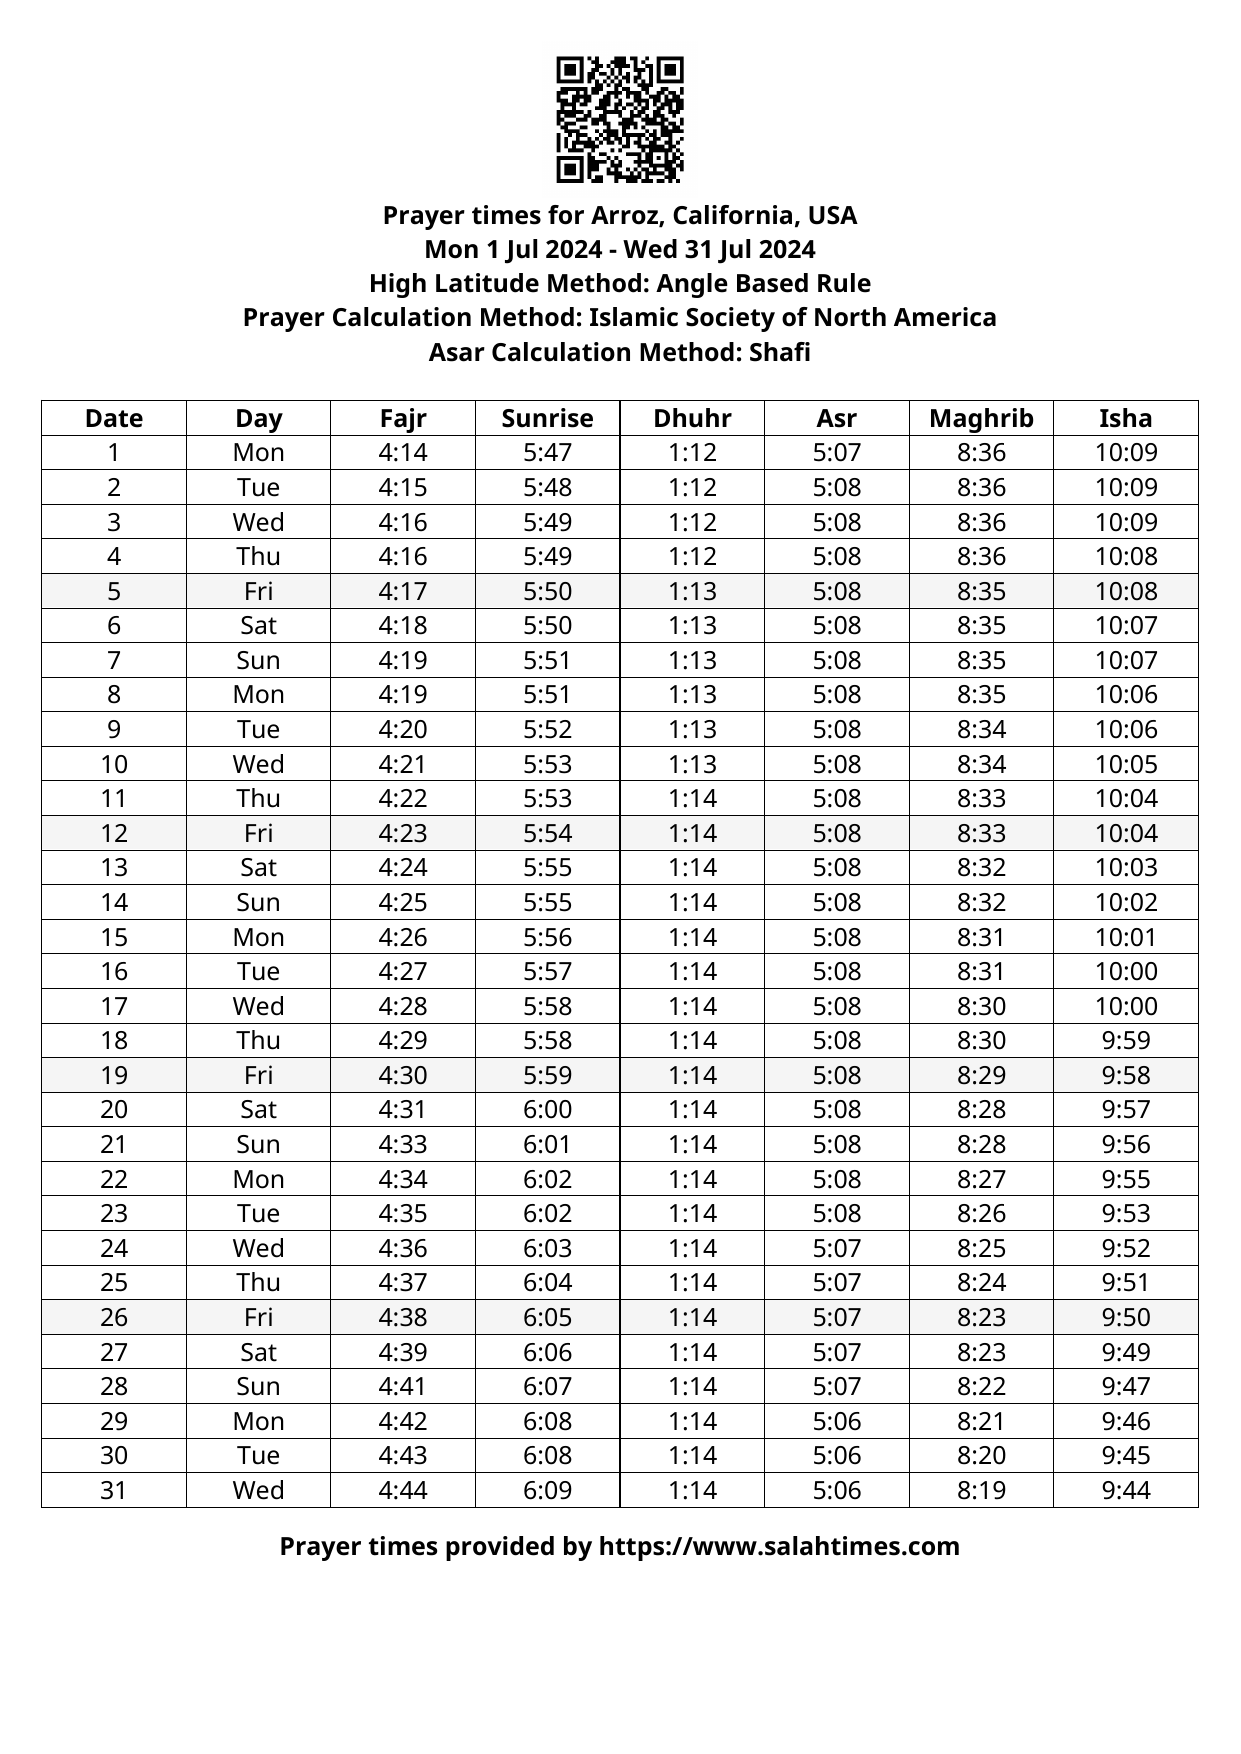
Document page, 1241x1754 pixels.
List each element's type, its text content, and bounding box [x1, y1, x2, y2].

table_cell 1:14 [621, 1058, 764, 1092]
table_cell Thu [187, 1266, 330, 1299]
table_cell 1:14 [621, 1127, 764, 1161]
table_cell Sun [187, 1127, 330, 1161]
table_cell 1 [42, 436, 186, 469]
table_cell 5:06 [765, 1473, 909, 1507]
table_cell 15 [42, 920, 186, 953]
table_header Isha [1054, 401, 1198, 434]
table_cell 2 [42, 470, 186, 504]
table_cell 9:55 [1054, 1162, 1198, 1195]
table_cell 5:54 [476, 816, 619, 849]
table_cell 5:51 [476, 643, 619, 677]
table_cell 5:58 [476, 989, 619, 1022]
table_cell 4:17 [331, 574, 475, 607]
table_cell 9:57 [1054, 1093, 1198, 1126]
table_cell 4:27 [331, 954, 475, 988]
table_cell Mon [187, 920, 330, 953]
table_cell 9:45 [1054, 1439, 1198, 1472]
table_cell 8:28 [910, 1093, 1053, 1126]
table_cell 5:50 [476, 609, 619, 642]
table_header Maghrib [910, 401, 1053, 434]
table_cell 23 [42, 1196, 186, 1230]
table_cell 6:00 [476, 1093, 619, 1126]
table_cell 8:31 [910, 920, 1053, 953]
text Asar Calculation Method: Shafi [42, 334, 1198, 368]
table_cell 4:33 [331, 1127, 475, 1161]
table_cell 4:41 [331, 1369, 475, 1403]
table_cell 31 [42, 1473, 186, 1507]
picture [542, 41, 699, 198]
table_cell 8:35 [910, 643, 1053, 677]
table_cell 10:04 [1054, 781, 1198, 815]
table_cell 19 [42, 1058, 186, 1092]
table_cell 5:08 [765, 609, 909, 642]
table_cell Thu [187, 781, 330, 815]
table_cell 4:43 [331, 1439, 475, 1472]
table_cell 5:08 [765, 1058, 909, 1092]
table_cell 3 [42, 505, 186, 538]
table_cell 7 [42, 643, 186, 677]
table_cell 4:19 [331, 678, 475, 711]
table_cell 5:57 [476, 954, 619, 988]
table_cell 6:01 [476, 1127, 619, 1161]
table_cell Mon [187, 1162, 330, 1195]
table_cell 1:14 [621, 1369, 764, 1403]
table_cell 18 [42, 1024, 186, 1057]
table_cell 10:06 [1054, 712, 1198, 746]
table_cell 8:28 [910, 1127, 1053, 1161]
table_cell 5 [42, 574, 186, 607]
table_cell 1:14 [621, 1439, 764, 1472]
table_cell 29 [42, 1404, 186, 1437]
table_cell Sat [187, 1335, 330, 1368]
table_cell 1:14 [621, 1231, 764, 1264]
table_cell 8:33 [910, 781, 1053, 815]
table_cell 1:14 [621, 1404, 764, 1437]
table_cell 30 [42, 1439, 186, 1472]
table_cell 5:48 [476, 470, 619, 504]
table_cell 1:14 [621, 781, 764, 815]
table_cell 5:07 [765, 1266, 909, 1299]
table_cell 10:07 [1054, 609, 1198, 642]
table_cell 8:22 [910, 1369, 1053, 1403]
table_cell 6:09 [476, 1473, 619, 1507]
table_cell 10:00 [1054, 954, 1198, 988]
table_cell Tue [187, 954, 330, 988]
table_cell 5:08 [765, 1196, 909, 1230]
table_cell 16 [42, 954, 186, 988]
table_cell 5:51 [476, 678, 619, 711]
table_cell 6:08 [476, 1439, 619, 1472]
table_cell 6:08 [476, 1404, 619, 1437]
table_cell 10:02 [1054, 885, 1198, 919]
table_header Asr [765, 401, 909, 434]
table_cell Mon [187, 1404, 330, 1437]
table_cell 8:34 [910, 712, 1053, 746]
table_cell 1:14 [621, 885, 764, 919]
table_cell 8:33 [910, 816, 1053, 849]
table_cell Sun [187, 643, 330, 677]
text Mon 1 Jul 2024 - Wed 31 Jul 2024 [42, 232, 1198, 266]
table_cell 1:13 [621, 609, 764, 642]
table_cell 8:23 [910, 1335, 1053, 1368]
table_cell 1:12 [621, 505, 764, 538]
table_cell 1:14 [621, 989, 764, 1022]
table_cell Mon [187, 678, 330, 711]
table_cell Sun [187, 885, 330, 919]
table_cell 1:14 [621, 851, 764, 884]
table_cell 4:29 [331, 1024, 475, 1057]
table_cell 5:58 [476, 1024, 619, 1057]
table_cell 6:07 [476, 1369, 619, 1403]
table_cell 5:06 [765, 1439, 909, 1472]
table_cell Fri [187, 1058, 330, 1092]
table_cell 6 [42, 609, 186, 642]
table_cell 28 [42, 1369, 186, 1403]
table_cell 11 [42, 781, 186, 815]
table_cell 1:14 [621, 1300, 764, 1334]
table_cell 8:36 [910, 505, 1053, 538]
table_cell 24 [42, 1231, 186, 1264]
table_cell 5:08 [765, 470, 909, 504]
table_cell Fri [187, 816, 330, 849]
table_cell 5:08 [765, 1024, 909, 1057]
table_cell 4:25 [331, 885, 475, 919]
table_cell Tue [187, 470, 330, 504]
table_cell 1:14 [621, 1266, 764, 1299]
table_cell Thu [187, 1024, 330, 1057]
table_cell 5:08 [765, 920, 909, 953]
table_cell 5:08 [765, 781, 909, 815]
table_cell 4:39 [331, 1335, 475, 1368]
table_cell 4:44 [331, 1473, 475, 1507]
table_cell 8:36 [910, 539, 1053, 573]
table_cell 5:08 [765, 885, 909, 919]
table_cell 5:08 [765, 816, 909, 849]
table_cell 5:53 [476, 747, 619, 780]
table_cell 25 [42, 1266, 186, 1299]
table_cell 10:00 [1054, 989, 1198, 1022]
table_cell 21 [42, 1127, 186, 1161]
table_cell 1:13 [621, 574, 764, 607]
table_cell 8:32 [910, 885, 1053, 919]
table_cell 5:59 [476, 1058, 619, 1092]
table_cell 17 [42, 989, 186, 1022]
table_cell 5:55 [476, 885, 619, 919]
table_cell 4:23 [331, 816, 475, 849]
table_cell 1:14 [621, 954, 764, 988]
table_cell 6:04 [476, 1266, 619, 1299]
table_cell 1:14 [621, 1196, 764, 1230]
table_cell Wed [187, 1473, 330, 1507]
table_cell 8:26 [910, 1196, 1053, 1230]
table_cell 8:36 [910, 436, 1053, 469]
table_cell 8:27 [910, 1162, 1053, 1195]
table_cell 5:07 [765, 1231, 909, 1264]
table_cell 10:07 [1054, 643, 1198, 677]
table_cell 8:24 [910, 1266, 1053, 1299]
table_cell 8:20 [910, 1439, 1053, 1472]
table_cell 4:14 [331, 436, 475, 469]
table_cell 4:34 [331, 1162, 475, 1195]
table_cell Wed [187, 747, 330, 780]
table_cell 5:08 [765, 747, 909, 780]
table_cell 1:14 [621, 920, 764, 953]
table_cell 1:14 [621, 1093, 764, 1126]
table_cell 8:21 [910, 1404, 1053, 1437]
table_header Dhuhr [621, 401, 764, 434]
table_cell Tue [187, 1196, 330, 1230]
table_cell 5:08 [765, 954, 909, 988]
table_cell 8:19 [910, 1473, 1053, 1507]
table_cell 5:08 [765, 539, 909, 573]
table_cell 6:06 [476, 1335, 619, 1368]
table_cell 5:08 [765, 678, 909, 711]
table_cell 9:52 [1054, 1231, 1198, 1264]
table_cell Tue [187, 1439, 330, 1472]
table_cell 6:03 [476, 1231, 619, 1264]
table_cell 9:51 [1054, 1266, 1198, 1299]
table_cell 9:58 [1054, 1058, 1198, 1092]
table_cell Wed [187, 989, 330, 1022]
table_cell 8:23 [910, 1300, 1053, 1334]
table_cell 4:42 [331, 1404, 475, 1437]
table_cell 6:02 [476, 1196, 619, 1230]
table_cell 5:08 [765, 574, 909, 607]
table_cell 8:35 [910, 609, 1053, 642]
table_cell 6:05 [476, 1300, 619, 1334]
table_cell 5:49 [476, 505, 619, 538]
table_cell 1:12 [621, 436, 764, 469]
table_cell 5:08 [765, 712, 909, 746]
table_cell 5:08 [765, 989, 909, 1022]
table_cell Sat [187, 609, 330, 642]
table_cell Sat [187, 1093, 330, 1126]
table_cell 4:38 [331, 1300, 475, 1334]
text High Latitude Method: Angle Based Rule [42, 266, 1198, 300]
table_cell 4:37 [331, 1266, 475, 1299]
table_cell 10:03 [1054, 851, 1198, 884]
table_cell 1:13 [621, 712, 764, 746]
table_cell 8:30 [910, 989, 1053, 1022]
table_cell 5:47 [476, 436, 619, 469]
table_cell 4:15 [331, 470, 475, 504]
table_cell 10:09 [1054, 436, 1198, 469]
table_cell 4:36 [331, 1231, 475, 1264]
table_cell 27 [42, 1335, 186, 1368]
table_cell 9:44 [1054, 1473, 1198, 1507]
table_cell 5:55 [476, 851, 619, 884]
table_cell 4:35 [331, 1196, 475, 1230]
table_cell 4 [42, 539, 186, 573]
table_cell 8:35 [910, 678, 1053, 711]
table_cell 4:21 [331, 747, 475, 780]
table_cell 12 [42, 816, 186, 849]
table_cell 5:08 [765, 643, 909, 677]
table_cell 4:20 [331, 712, 475, 746]
text Prayer times provided by https://www.salahtimes.com [42, 1528, 1198, 1563]
table_cell 4:19 [331, 643, 475, 677]
table_cell 9:49 [1054, 1335, 1198, 1368]
table_cell 10:08 [1054, 574, 1198, 607]
table_cell 9:56 [1054, 1127, 1198, 1161]
table_header Date [42, 401, 186, 434]
table_cell 4:31 [331, 1093, 475, 1126]
table_cell 5:07 [765, 1300, 909, 1334]
table_cell 5:08 [765, 1162, 909, 1195]
table_cell 5:08 [765, 851, 909, 884]
table_cell 1:12 [621, 539, 764, 573]
table_cell 4:22 [331, 781, 475, 815]
text Prayer times for Arroz, California, USA [42, 198, 1198, 232]
table_cell 5:08 [765, 1127, 909, 1161]
table_cell 1:13 [621, 643, 764, 677]
table_cell 8:31 [910, 954, 1053, 988]
table_cell 10:09 [1054, 505, 1198, 538]
table_cell 13 [42, 851, 186, 884]
table_cell 9:47 [1054, 1369, 1198, 1403]
table_cell 8:30 [910, 1024, 1053, 1057]
table_cell Mon [187, 436, 330, 469]
table_cell 1:14 [621, 1162, 764, 1195]
table_cell 10:06 [1054, 678, 1198, 711]
table_cell 9:59 [1054, 1024, 1198, 1057]
table_cell 1:13 [621, 747, 764, 780]
table_cell 5:07 [765, 1369, 909, 1403]
table_cell 10 [42, 747, 186, 780]
table_cell Wed [187, 505, 330, 538]
table_header Fajr [331, 401, 475, 434]
table_cell 8:35 [910, 574, 1053, 607]
table_header Day [187, 401, 330, 434]
table_cell 5:07 [765, 436, 909, 469]
table_cell 1:14 [621, 1024, 764, 1057]
table_cell 10:05 [1054, 747, 1198, 780]
table_cell Thu [187, 539, 330, 573]
table_cell 1:14 [621, 816, 764, 849]
table_cell 5:52 [476, 712, 619, 746]
table_cell 9:46 [1054, 1404, 1198, 1437]
table_cell 5:08 [765, 1093, 909, 1126]
table_cell 26 [42, 1300, 186, 1334]
table_cell Tue [187, 712, 330, 746]
table_cell 9 [42, 712, 186, 746]
table_cell 4:26 [331, 920, 475, 953]
table_cell 1:14 [621, 1335, 764, 1368]
table_cell 4:16 [331, 539, 475, 573]
table_cell 4:16 [331, 505, 475, 538]
table_cell 10:09 [1054, 470, 1198, 504]
table_cell 9:53 [1054, 1196, 1198, 1230]
table_cell Sat [187, 851, 330, 884]
table_cell Fri [187, 574, 330, 607]
table_cell 4:24 [331, 851, 475, 884]
table_cell 9:50 [1054, 1300, 1198, 1334]
table_header Sunrise [476, 401, 619, 434]
table_cell 5:50 [476, 574, 619, 607]
table_cell 1:12 [621, 470, 764, 504]
table_cell 5:53 [476, 781, 619, 815]
table_cell 20 [42, 1093, 186, 1126]
table_cell 8 [42, 678, 186, 711]
table_cell 5:49 [476, 539, 619, 573]
table_cell Sun [187, 1369, 330, 1403]
table_cell 5:07 [765, 1335, 909, 1368]
table_cell 5:08 [765, 505, 909, 538]
text Prayer Calculation Method: Islamic Society of North America [42, 300, 1198, 334]
table_cell 6:02 [476, 1162, 619, 1195]
table_cell 8:29 [910, 1058, 1053, 1092]
table_cell 8:34 [910, 747, 1053, 780]
table_cell 4:18 [331, 609, 475, 642]
table_cell 5:56 [476, 920, 619, 953]
table_cell 1:13 [621, 678, 764, 711]
table_cell 8:25 [910, 1231, 1053, 1264]
table_cell 10:01 [1054, 920, 1198, 953]
table_cell 14 [42, 885, 186, 919]
table_cell 1:14 [621, 1473, 764, 1507]
table_cell 8:32 [910, 851, 1053, 884]
table_cell 10:04 [1054, 816, 1198, 849]
table_cell Wed [187, 1231, 330, 1264]
table_cell Fri [187, 1300, 330, 1334]
table_cell 22 [42, 1162, 186, 1195]
table_cell 4:28 [331, 989, 475, 1022]
table_cell 4:30 [331, 1058, 475, 1092]
table_cell 10:08 [1054, 539, 1198, 573]
table_cell 5:06 [765, 1404, 909, 1437]
table_cell 8:36 [910, 470, 1053, 504]
